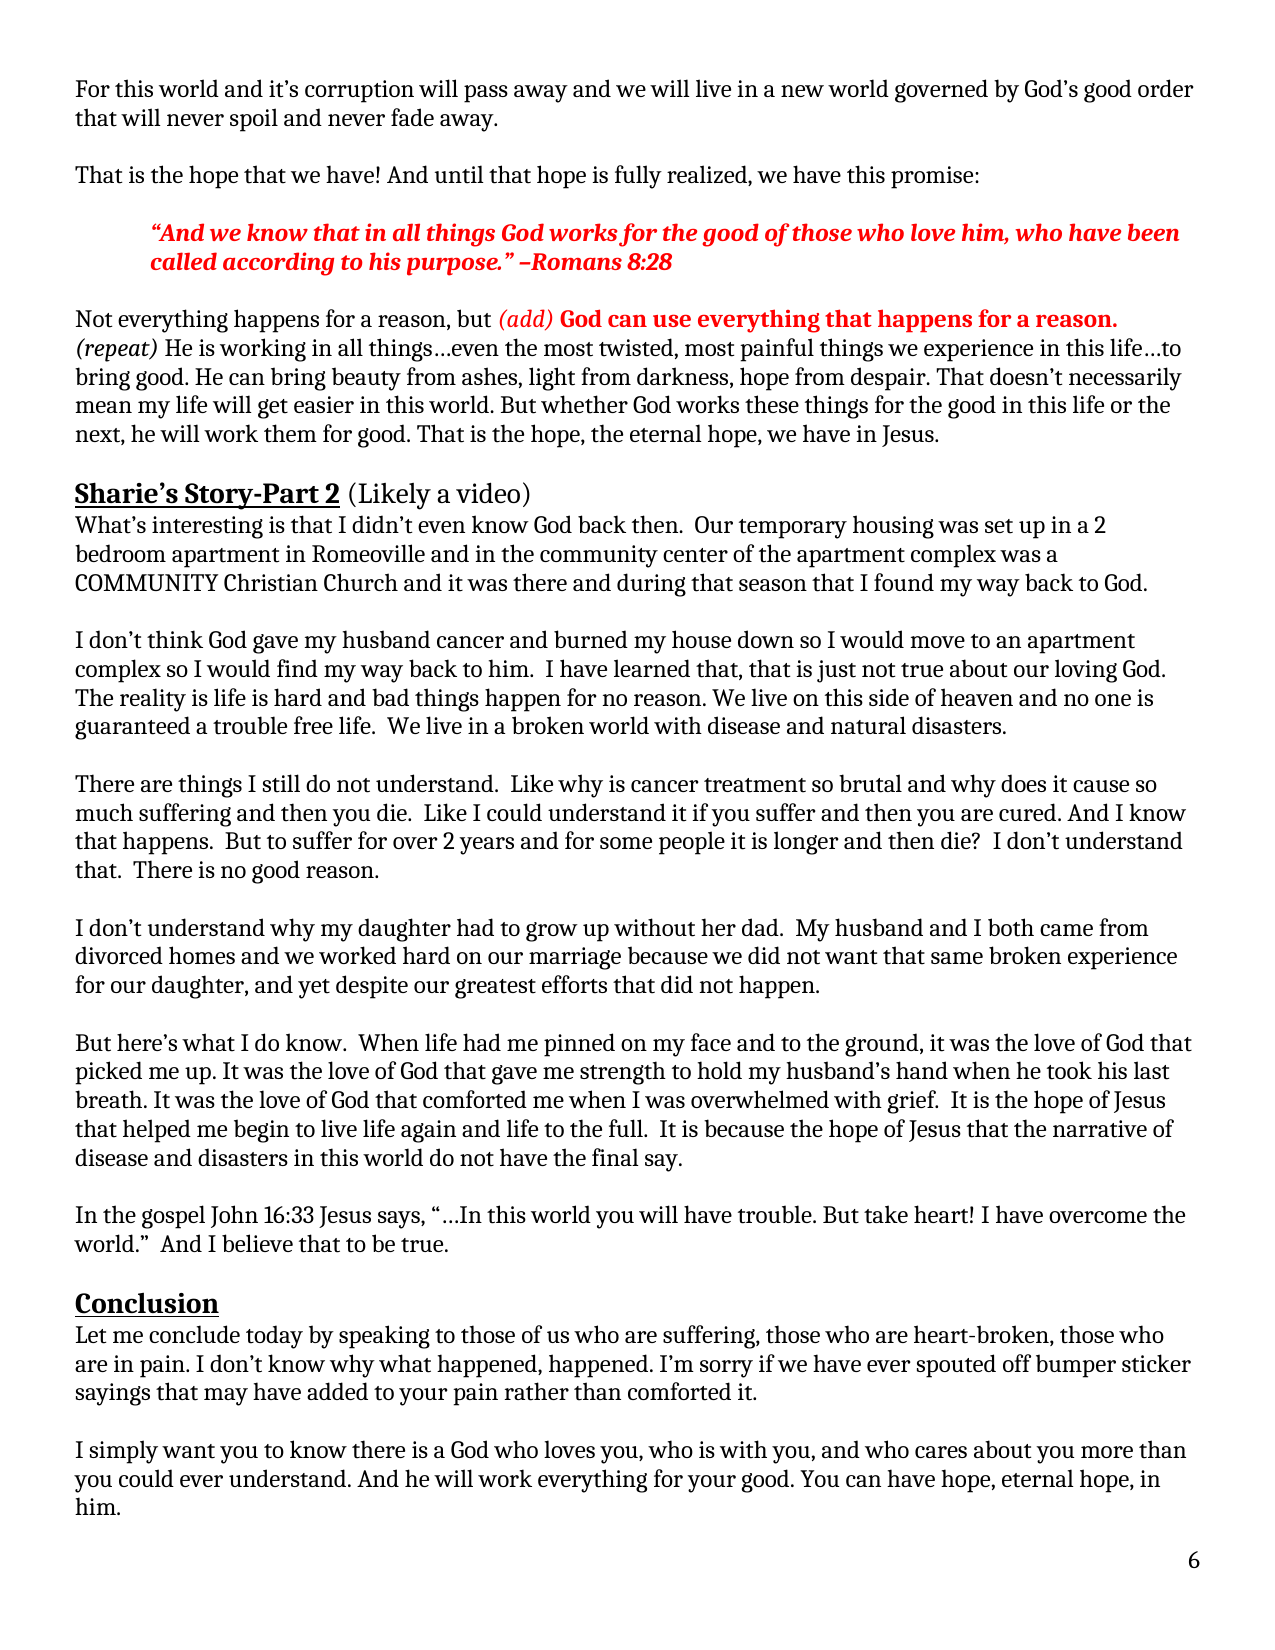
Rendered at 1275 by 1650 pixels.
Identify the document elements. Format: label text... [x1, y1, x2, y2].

text But here’s what I do know. When life had me pinned on my face and to the ground, it was the love of God that picked me up. It was the love of God that gave me strength to hold my husband’s hand when he took his last breath. It was the love of God that comforted me when I was overwhelmed with grief. It is the hope of Jesus that helped me begin to live life again and life to the full. It is because the hope of Jesus that the narrative of disease and disasters in this world do not have the final say. [75, 1028, 1200, 1172]
text I don’t think God gave my husband cancer and burned my house down so I would move to an apartment complex so I would find my way back to him. I have learned that, that is just not true about our loving God. The reality is life is hard and bad things happen for no reason. We live on this side of heaven and no one is guaranteed a trouble free life. We live in a broken world with disease and natural disasters. [75, 626, 1200, 741]
text In the gospel John 16:33 Jesus says, “…In this world you will have trouble. But take heart! I have overcome the world.” And I believe that to be true. [75, 1201, 1200, 1258]
text “And we know that in all things God works for the good of those who love him, who have been called according to his purpose.” –Romans 8:28 [150, 219, 1200, 276]
text Not everything happens for a reason, but (add) God can use everything that happens for a reason. (repeat) He is working in all things…even the most twisted, most painful things we experience in this life…to bring good. He can bring beauty from ashes, light from darkness, hope from despair. That doesn’t necessarily mean my life will get easier in this world. But whether God works these things for the good in this life or the next, he will work them for good. That is the hope, the eternal hope, we have in Jesus. [75, 305, 1200, 449]
text Conclusion [75, 1287, 1200, 1321]
text I don’t understand why my daughter had to grow up without her dad. My husband and I both came from divorced homes and we worked hard on our marriage because we did not want that same broken experience for our daughter, and yet despite our greatest efforts that did not happen. [75, 913, 1200, 1000]
text That is the hope that we have! And until that hope is fully realized, we have this promise: [75, 161, 1200, 190]
text Let me conclude today by speaking to those of us who are suffering, those who are heart-broken, those who are in pain. I don’t know why what happened, happened. I’m sorry if we have ever spouted off bumper sticker sayings that may have added to your pain rather than comforted it. [75, 1321, 1200, 1407]
text I simply want you to know there is a God who loves you, who is with you, and who cares about you more than you could ever understand. And he will work everything for your good. You can have hope, eternal hope, in him. [75, 1436, 1200, 1522]
text There are things I still do not understand. Like why is cancer treatment so brutal and why does it cause so much suffering and then you die. Like I could understand it if you suffer and then you are cured. And I know that happens. But to suffer for over 2 years and for some people it is longer and then die? I don’t understand that. There is no good reason. [75, 770, 1200, 885]
text For this world and it’s corruption will pass away and we will live in a new world governed by God’s good order that will never spoil and never fade away. [75, 75, 1200, 132]
text Sharie’s Story-Part 2 (Likely a video) [75, 477, 1200, 511]
text What’s interesting is that I didn’t even know God back then. Our temporary housing was set up in a 2 bedroom apartment in Romeoville and in the community center of the apartment complex was a COMMUNITY Christian Church and it was there and during that season that I found my way back to God. [75, 511, 1200, 597]
